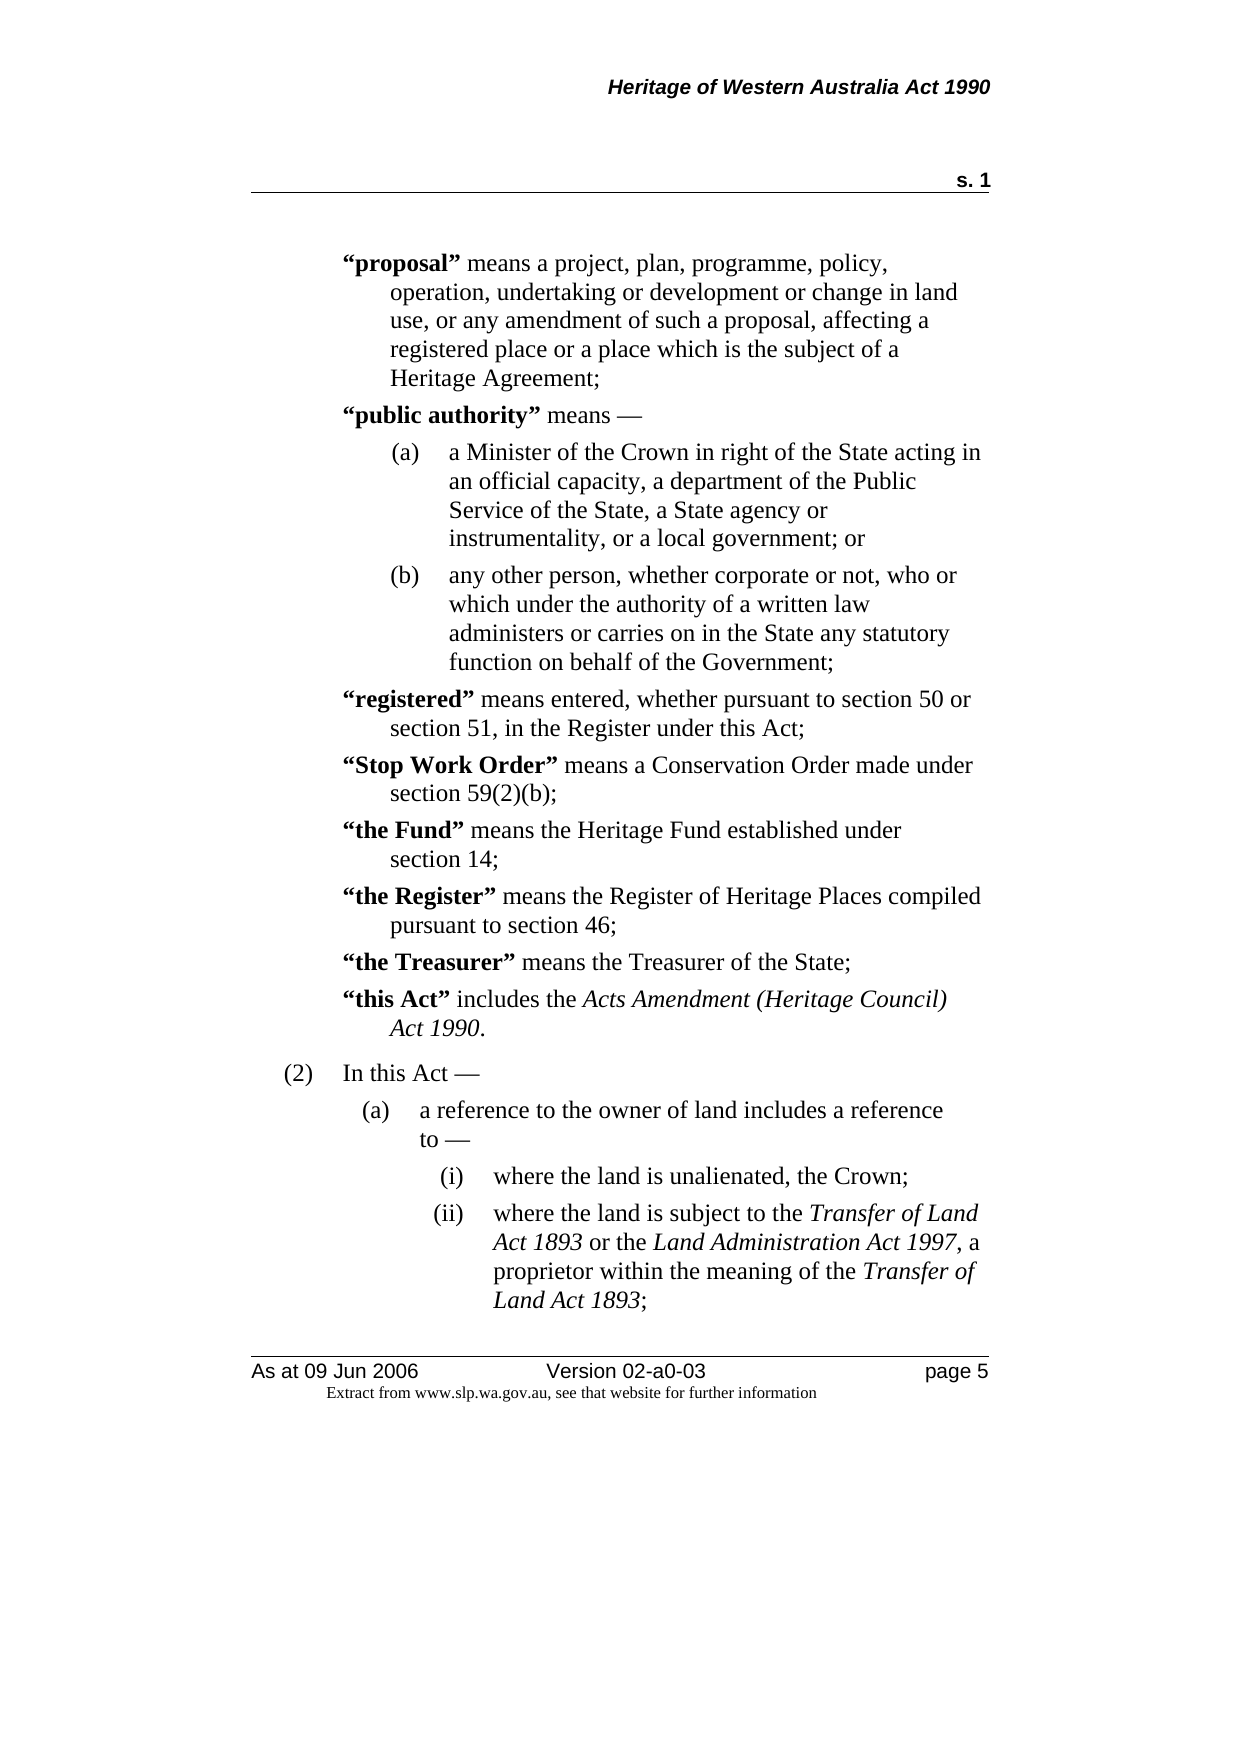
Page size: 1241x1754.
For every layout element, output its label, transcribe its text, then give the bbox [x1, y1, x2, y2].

text (b) any other person, whether corporate or not, who or which under the authority of a written law administers or carries on in the State any statutory function on behalf of the Government; [251, 561, 989, 676]
text (ii) where the land is subject to the Transfer of Land Act 1893 or the Land Administration Act 1997, a proprietor within the meaning of the Transfer of Land Act 1893; [251, 1198, 989, 1313]
text “the Register” means the Register of Heritage Places compiled pursuant to section 46; [251, 881, 989, 939]
text (a) a Minister of the Crown in right of the State acting in an official capacity, a department of the Public Service of the State, a State agency or instrumentality, or a local government; or [251, 437, 989, 552]
text “registered” means entered, whether pursuant to section 50 or section 51, in the Register under this Act; [251, 684, 989, 741]
text “Stop Work Order” means a Conservation Order made under section 59(2)(b); [251, 750, 989, 807]
text “public authority” means — [251, 400, 989, 429]
text (2) In this Act — [251, 1058, 989, 1087]
text “the Fund” means the Heritage Fund established under section 14; [251, 816, 989, 873]
text “the Treasurer” means the Treasurer of the State; [251, 947, 989, 976]
text “this Act” includes the Acts Amendment (Heritage Council) Act 1990. [251, 984, 989, 1042]
text (a) a reference to the owner of land includes a reference to — [251, 1096, 989, 1153]
text “proposal” means a project, plan, programme, policy, operation, undertaking or development or change in land use, or any amendment of such a proposal, affecting a registered place or a place which is the subject of a Heritage Agreement; [251, 248, 989, 392]
text (i) where the land is unalienated, the Crown; [251, 1161, 989, 1190]
